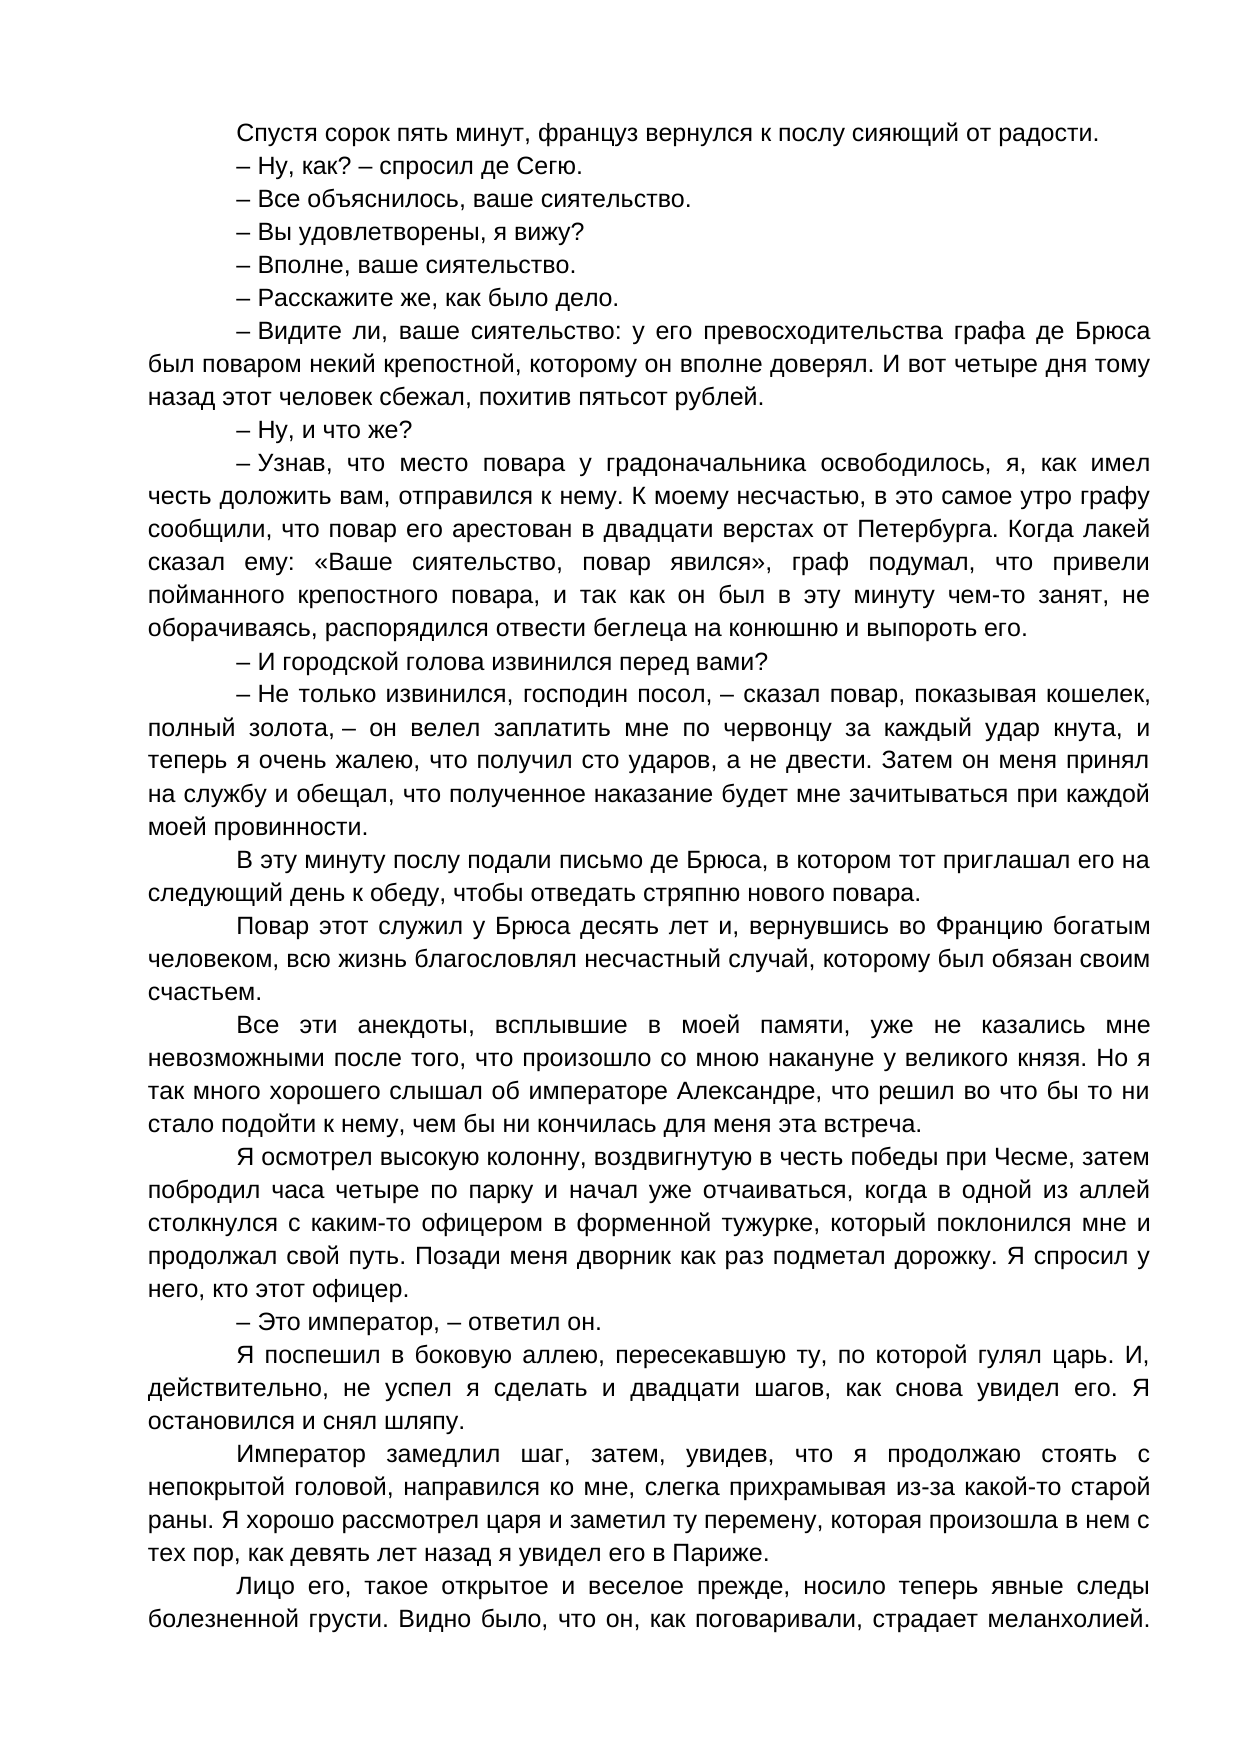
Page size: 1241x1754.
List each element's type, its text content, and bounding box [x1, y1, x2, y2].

text Все эти анекдоты, всплывшие в моей памяти, уже не казались мне невозможными после того, что произошло со мною накануне у великого князя. Но я так много хорошего слышал об императоре Александре, что решил во что бы то ни стало подойти к нему, чем бы ни кончилась для меня эта встреча. [148, 1010, 1152, 1137]
text Повар этот служил у Брюса десять лет и, вернувшись во Францию богатым человеком, всю жизнь благословлял несчастный случай, которому был обязан своим счастьем. [148, 911, 1152, 1005]
text – Ну, как? – спросил де Сегю. [148, 151, 1152, 180]
text – Видите ли, ваше сиятельство: у его превосходительства графа де Брюса был поваром некий крепостной, которому он вполне доверял. И вот четыре дня тому назад этот человек сбежал, похитив пятьсот рублей. [148, 316, 1152, 411]
text В эту минуту послу подали письмо де Брюса, в котором тот приглашал его на следующий день к обеду, чтобы отведать стряпню нового повара. [148, 844, 1152, 906]
text – И городской голова извинился перед вами? [148, 646, 1152, 675]
text Спустя сорок пять минут, француз вернулся к послу сияющий от радости. [148, 118, 1152, 147]
text – Не только извинился, господин посол, – сказал повар, показывая кошелек, полный золота, – он велел заплатить мне по червонцу за каждый удар кнута, и теперь я очень жалею, что получил сто ударов, а не двести. Затем он меня принял на службу и обещал, что полученное наказание будет мне зачитываться при каждой моей провинности. [148, 679, 1152, 840]
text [148, 1571, 1152, 1633]
text – Вы удовлетворены, я вижу? [148, 217, 1152, 246]
text Я поспешил в боковую аллею, пересекавшую ту, по которой гулял царь. И, действительно, не успел я сделать и двадцати шагов, как снова увидел его. Я остановился и снял шляпу. [148, 1340, 1152, 1435]
text – Ну, и что же? [148, 415, 1152, 444]
text – Вполне, ваше сиятельство. [148, 250, 1152, 279]
text – Это император, – ответил он. [148, 1307, 1152, 1336]
text – Все объяснилось, ваше сиятельство. [148, 184, 1152, 213]
text Император замедлил шаг, затем, увидев, что я продолжаю стоять с непокрытой головой, направился ко мне, слегка прихрамывая из-за какой-то старой раны. Я хорошо рассмотрел царя и заметил ту перемену, которая произошла в нем с тех пор, как девять лет назад я увидел его в Париже. [148, 1439, 1152, 1567]
text Я осмотрел высокую колонну, воздвигнутую в честь победы при Чесме, затем побродил часа четыре по парку и начал уже отчаиваться, когда в одной из аллей столкнулся с каким-то офицером в форменной тужурке, который поклонился мне и продолжал свой путь. Позади меня дворник как раз подметал дорожку. Я спросил у него, кто этот офицер. [148, 1142, 1152, 1303]
text – Узнав, что место повара у градоначальника освободилось, я, как имел честь доложить вам, отправился к нему. К моему несчастью, в это самое утро графу сообщили, что повар его арестован в двадцати верстах от Петербурга. Когда лакей сказал ему: «Ваше сиятельство, повар явился», граф подумал, что привели пойманного крепостного повара, и так как он был в эту минуту чем-то занят, не оборачиваясь, распорядился отвести беглеца на конюшню и выпороть его. [148, 448, 1152, 642]
text – Расскажите же, как было дело. [148, 283, 1152, 312]
